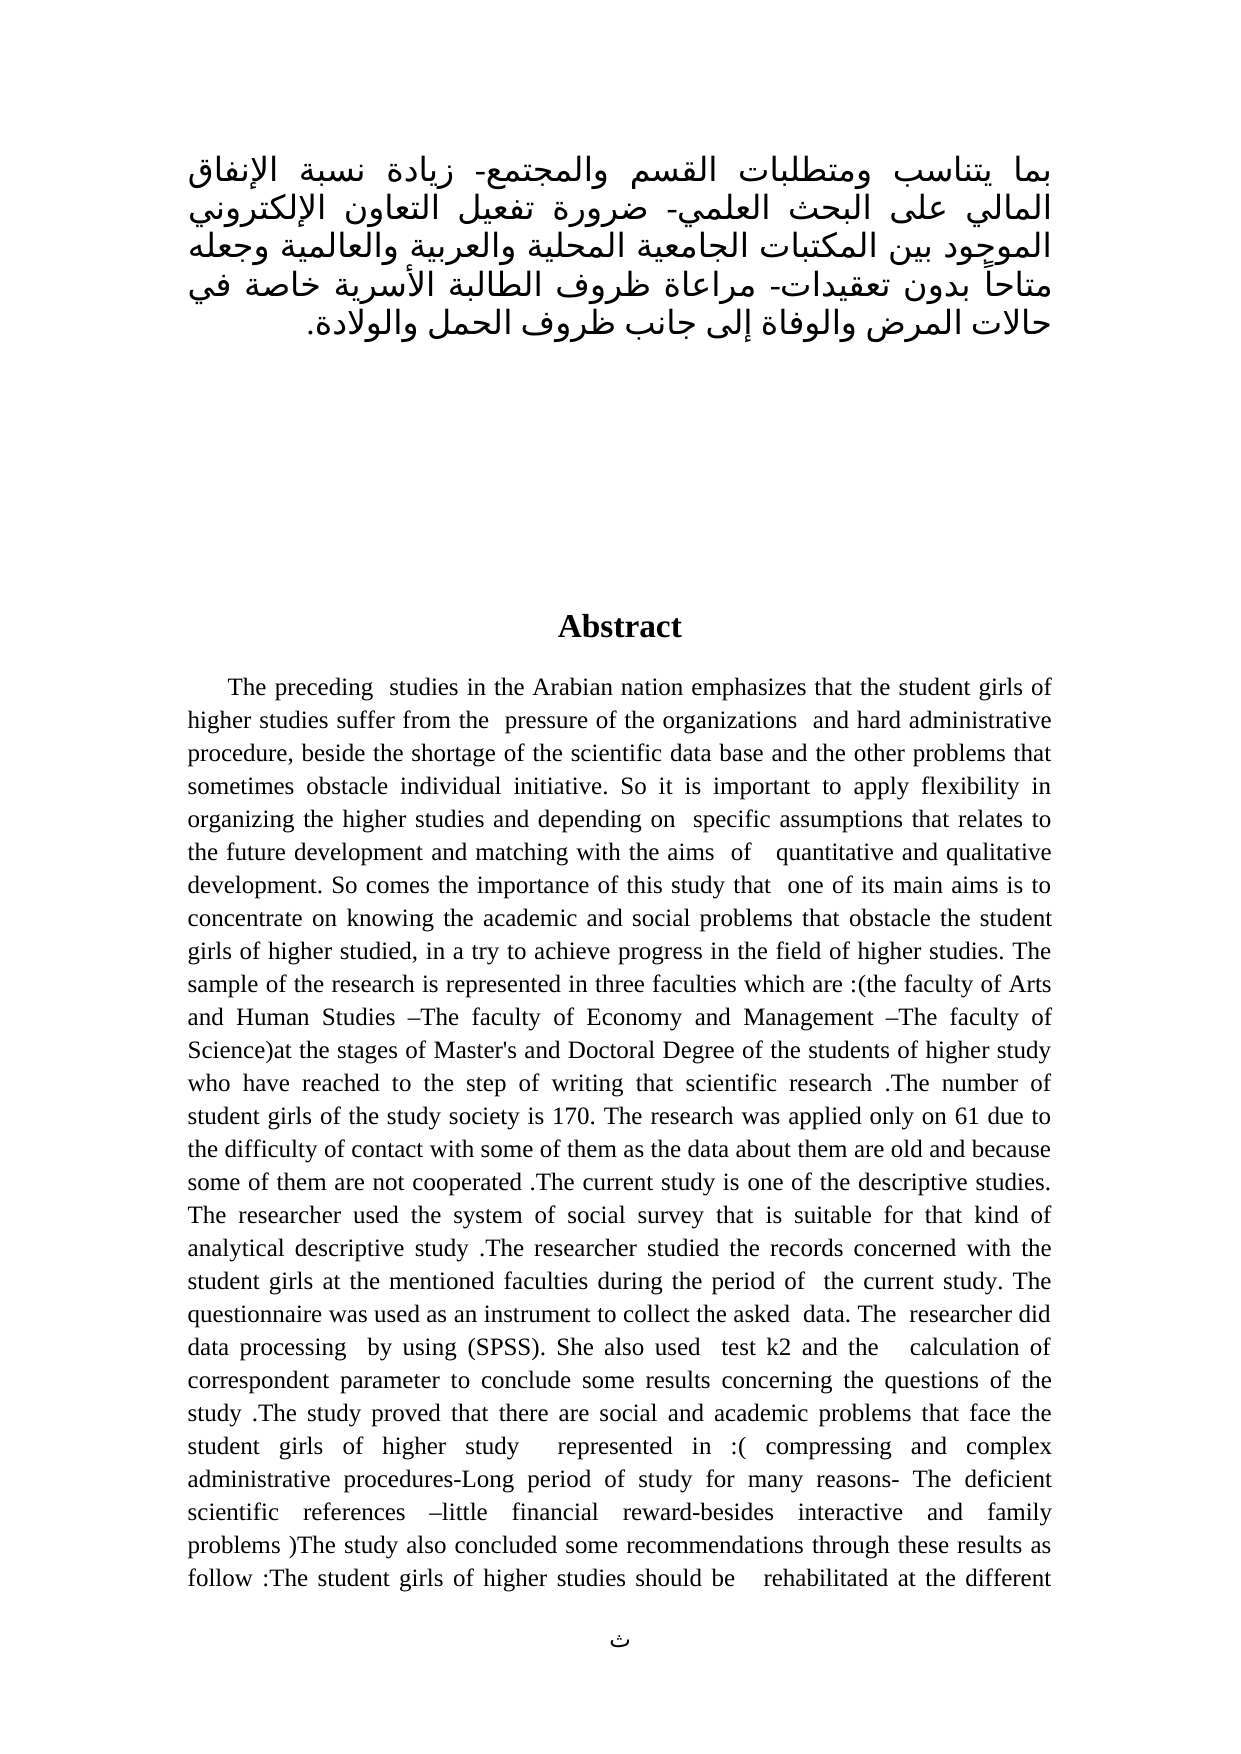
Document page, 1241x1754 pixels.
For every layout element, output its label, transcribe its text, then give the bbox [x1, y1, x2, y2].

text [187, 672, 1053, 1592]
text Abstract [187, 607, 1053, 645]
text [187, 150, 1053, 342]
